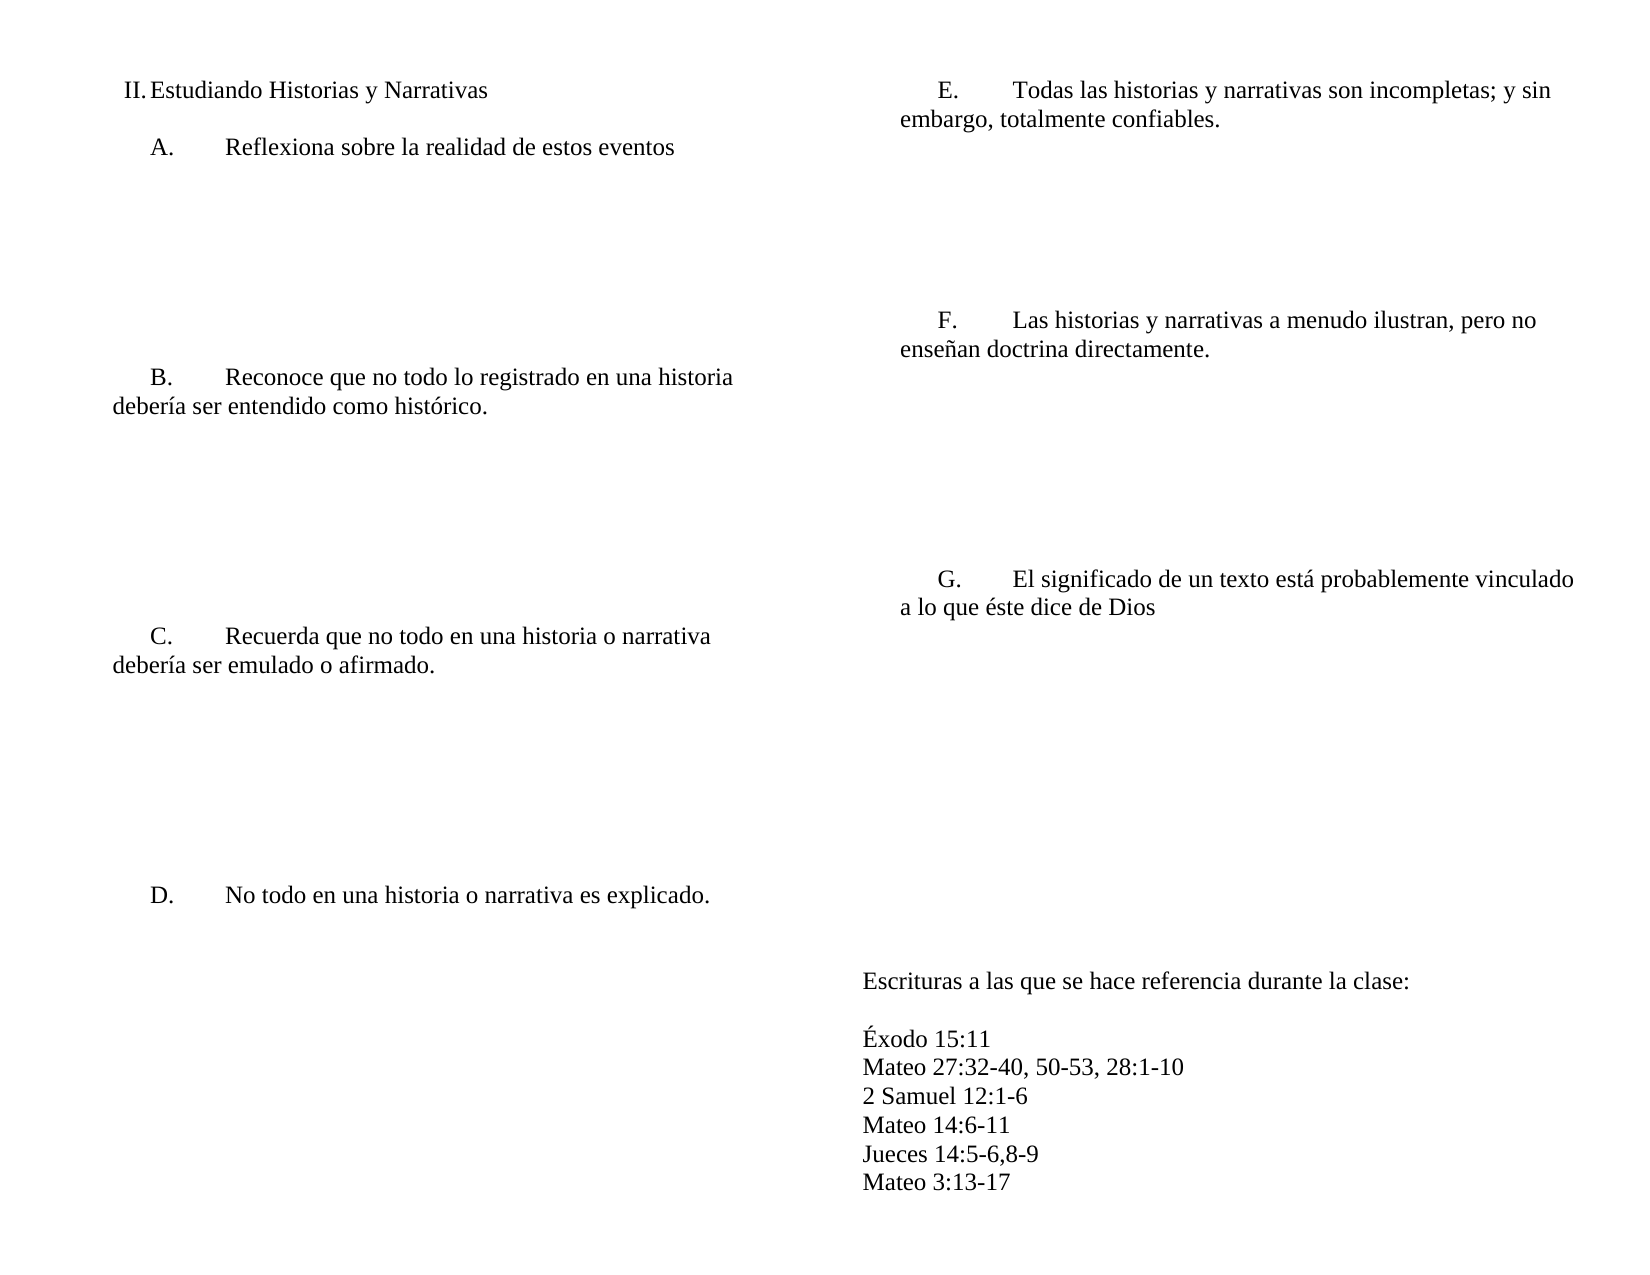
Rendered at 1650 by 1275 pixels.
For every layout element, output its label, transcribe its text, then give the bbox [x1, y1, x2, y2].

text Escrituras a las que se hace referencia durante la clase: [862, 966, 1575, 995]
list Reflexiona sobre la realidad de estos eventos [112, 132, 787, 161]
list Estudiando Historias y Narrativas [124, 75, 787, 104]
text Éxodo 15:11 [862, 1024, 1575, 1052]
list El significado de un texto está probablemente vinculado a lo que éste dice de Dios [900, 564, 1575, 621]
list Reconoce que no todo lo registrado en una historia debería ser entendido como histórico. [112, 362, 787, 420]
list Las historias y narrativas a menudo ilustran, pero no enseñan doctrina directamente. [900, 305, 1575, 362]
list Todas las historias y narrativas son incompletas; y sin embargo, totalmente confiables. [900, 75, 1575, 132]
text Mateo 27:32-40, 50-53, 28:1-10 2 Samuel 12:1-6 Mateo 14:6-11 Jueces 14:5-6,8-9 Mateo 3:13-17 [862, 1052, 1575, 1196]
list Recuerda que no todo en una historia o narrativa debería ser emulado o afirmado. [112, 621, 787, 679]
list No todo en una historia o narrativa es explicado. [112, 880, 787, 909]
